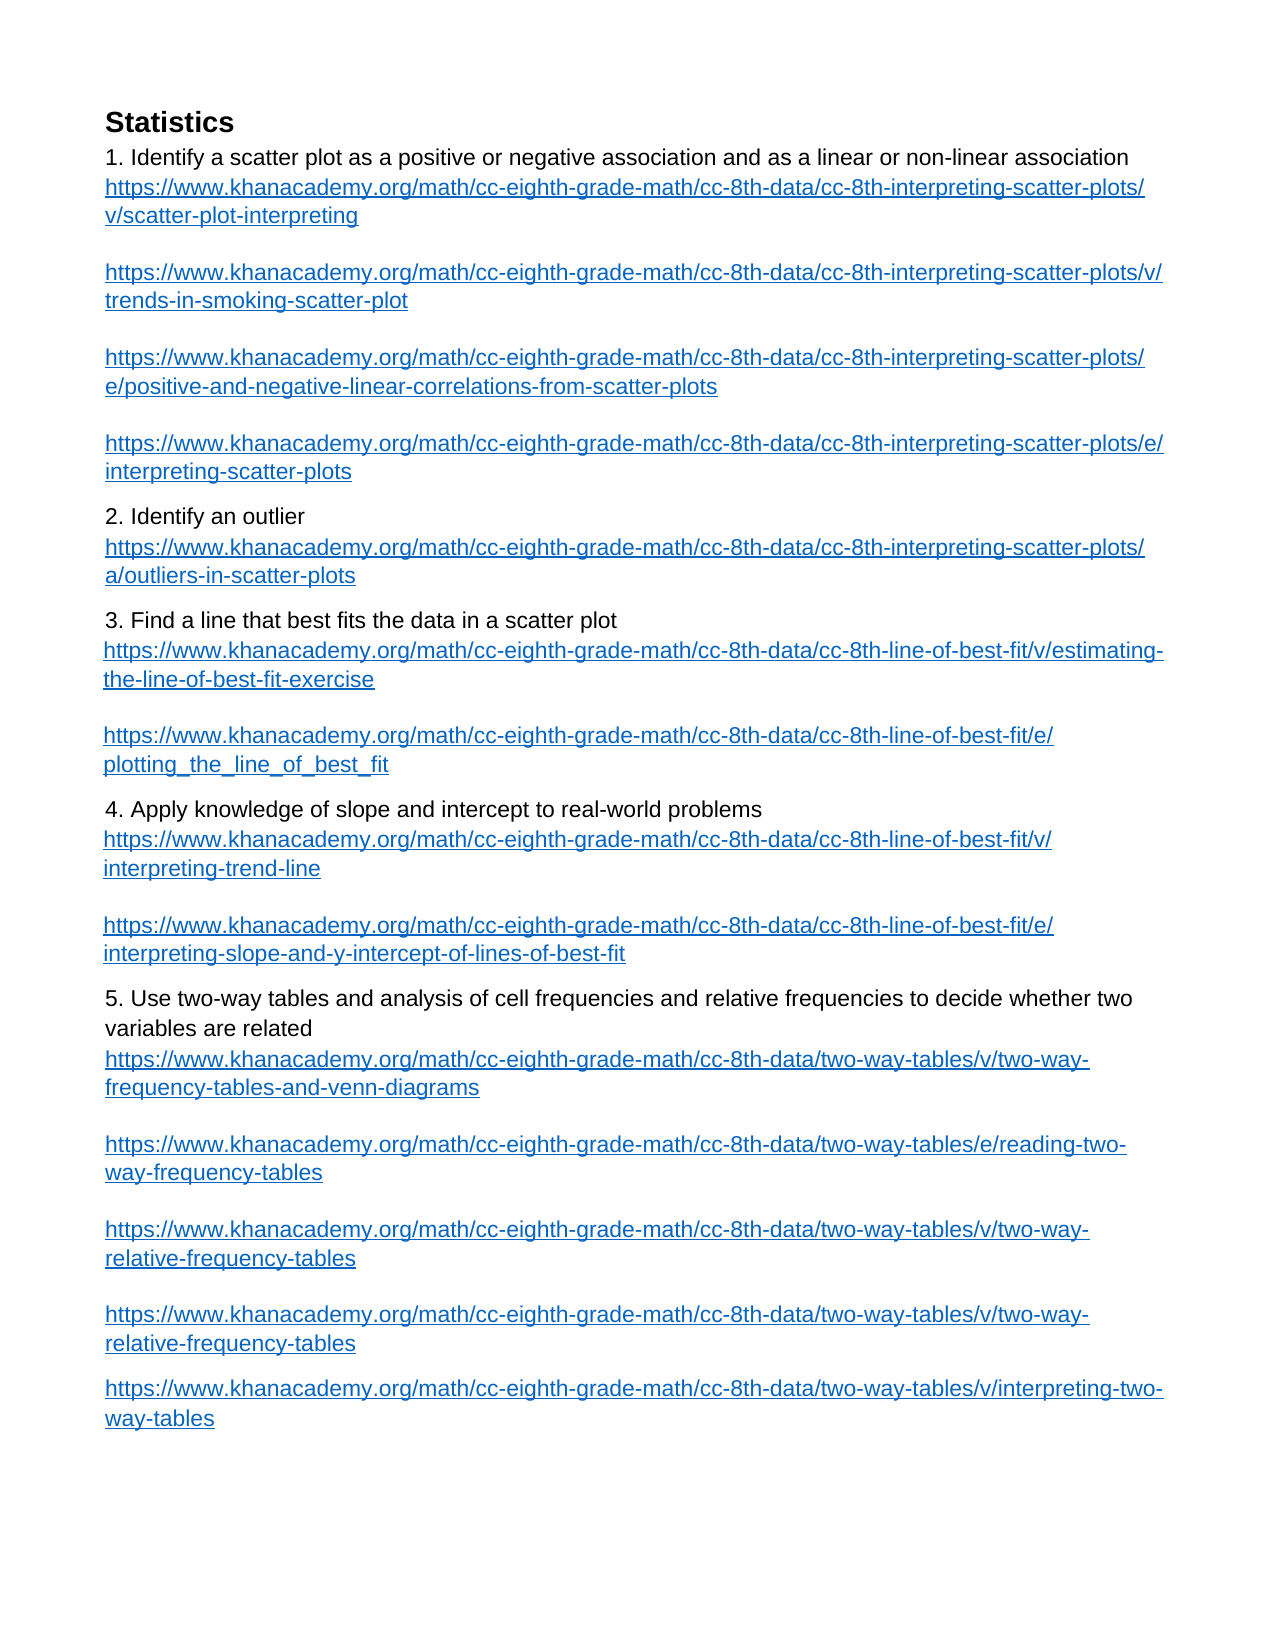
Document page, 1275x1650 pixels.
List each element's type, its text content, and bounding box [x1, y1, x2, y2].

list https://www.khanacademy.org/math/cc-eighth-grade-math/cc-8th-data/two-way-tables/v/two-way-relative-frequency-tables [105, 1216, 1170, 1271]
text https://www.khanacademy.org/math/cc-eighth-grade-math/cc-8th-data/two-way-tables/v/interpreting-two-way-tables [105, 1375, 1170, 1432]
list https://www.khanacademy.org/math/cc-eighth-grade-math/cc-8th-data/cc-8th-line-of-best-fit/v/interpreting-trend-line [103, 826, 1170, 881]
list https://www.khanacademy.org/math/cc-eighth-grade-math/cc-8th-data/cc-8th-interpreting-scatter-plots/a/outliers-in-scatter-plots [105, 533, 1170, 588]
list https://www.khanacademy.org/math/cc-eighth-grade-math/cc-8th-data/cc-8th-line-of-best-fit/e/interpreting-slope-and-y-intercept-of-lines-of-best-fit [103, 912, 1170, 966]
text 1. Identify a scatter plot as a positive or negative association and as a linear or non-linear association [105, 143, 1170, 170]
list https://www.khanacademy.org/math/cc-eighth-grade-math/cc-8th-data/two-way-tables/e/reading-two-way-frequency-tables [105, 1131, 1170, 1186]
text 3. Find a line that best fits the data in a scatter plot [105, 607, 1170, 633]
text 2. Identify an outlier [105, 503, 1170, 529]
list https://www.khanacademy.org/math/cc-eighth-grade-math/cc-8th-data/cc-8th-line-of-best-fit/v/estimating-the-line-of-best-fit-exercise [103, 637, 1170, 692]
text Statistics [105, 105, 1170, 138]
text 5. Use two-way tables and analysis of cell frequencies and relative frequencies to decide whether two variables are related [105, 985, 1170, 1042]
list https://www.khanacademy.org/math/cc-eighth-grade-math/cc-8th-data/two-way-tables/v/two-way-frequency-tables-and-venn-diagrams [105, 1046, 1170, 1100]
list https://www.khanacademy.org/math/cc-eighth-grade-math/cc-8th-data/cc-8th-line-of-best-fit/e/plotting_the_line_of_best_fit [103, 722, 1170, 777]
text 4. Apply knowledge of slope and intercept to real-world problems [105, 796, 1170, 822]
list https://www.khanacademy.org/math/cc-eighth-grade-math/cc-8th-data/cc-8th-interpreting-scatter-plots/v/scatter-plot-interpreting [105, 174, 1170, 228]
list https://www.khanacademy.org/math/cc-eighth-grade-math/cc-8th-data/cc-8th-interpreting-scatter-plots/v/trends-in-smoking-scatter-plot [105, 259, 1170, 314]
list https://www.khanacademy.org/math/cc-eighth-grade-math/cc-8th-data/cc-8th-interpreting-scatter-plots/e/interpreting-scatter-plots [105, 430, 1170, 484]
list https://www.khanacademy.org/math/cc-eighth-grade-math/cc-8th-data/two-way-tables/v/two-way-relative-frequency-tables [105, 1301, 1170, 1356]
list https://www.khanacademy.org/math/cc-eighth-grade-math/cc-8th-data/cc-8th-interpreting-scatter-plots/e/positive-and-negative-linear-correlations-from-scatter-plots [105, 344, 1170, 399]
